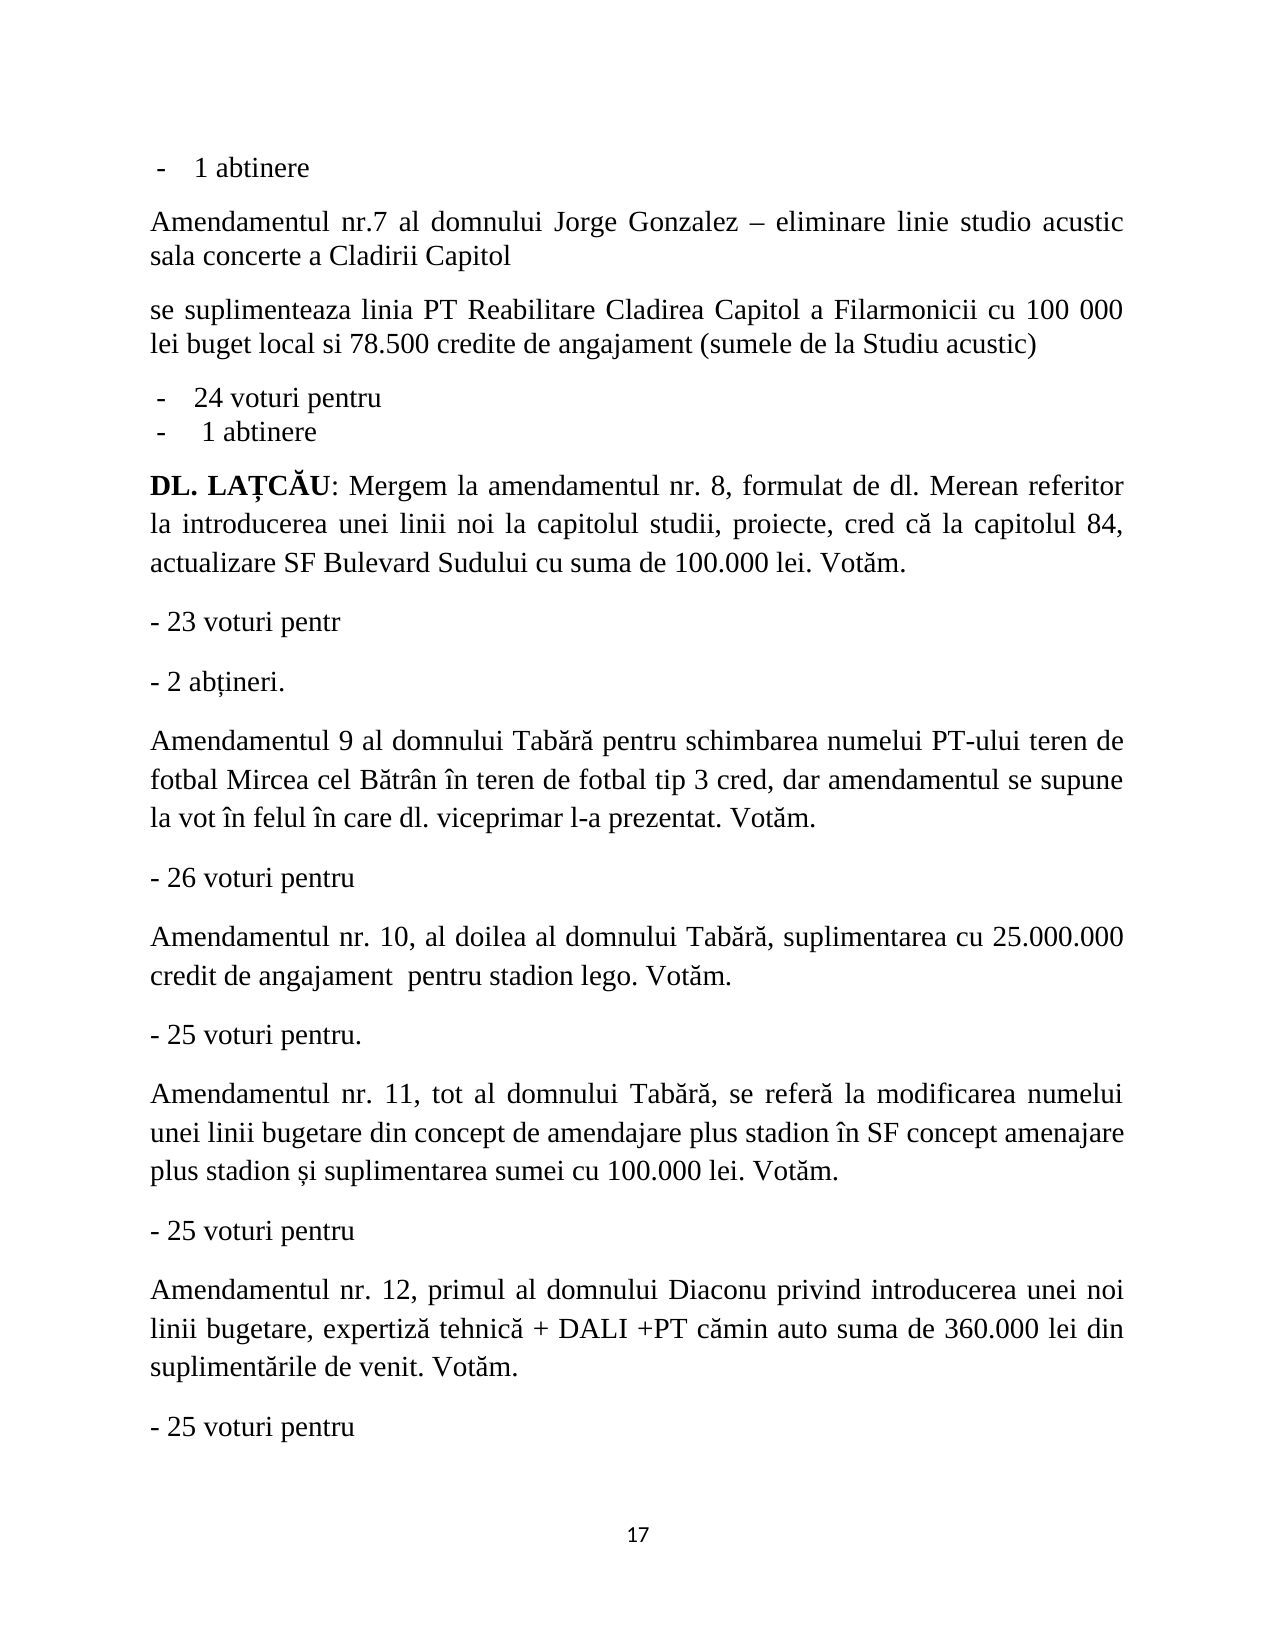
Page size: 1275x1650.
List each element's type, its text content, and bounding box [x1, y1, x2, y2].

text - 23 voturi pentr [150, 604, 1125, 638]
text se suplimenteaza linia PT Reabilitare Cladirea Capitol a Filarmonicii cu 100 000 lei buget local si 78.500 credite de angajament (sumele de la Studiu acustic) [150, 292, 1125, 359]
list 1 abtinere [156, 150, 1125, 183]
list 1 abtinere [156, 414, 1125, 447]
text - 2 abțineri. [150, 664, 1125, 697]
text - 26 voturi pentru [150, 860, 1125, 893]
text Amendamentul nr. 10, al doilea al domnului Tabără, suplimentarea cu 25.000.000 credit de angajament pentru stadion lego. Votăm. [150, 919, 1125, 991]
text Amendamentul 9 al domnului Tabără pentru schimbarea numelui PT-ului teren de fotbal Mircea cel Bătrân în teren de fotbal tip 3 cred, dar amendamentul se supune la vot în felul în care dl. viceprimar l-a prezentat. Votăm. [150, 723, 1125, 834]
text - 25 voturi pentru [150, 1409, 1125, 1442]
list 24 voturi pentru [156, 380, 1125, 414]
text Amendamentul nr. 12, primul al domnului Diaconu privind introducerea unei noi linii bugetare, expertiză tehnică + DALI +PT cămin auto suma de 360.000 lei din suplimentările de venit. Votăm. [150, 1272, 1125, 1383]
text - 25 voturi pentru. [150, 1017, 1125, 1051]
text - 25 voturi pentru [150, 1213, 1125, 1246]
text DL. LAȚCĂU: Mergem la amendamentul nr. 8, formulat de dl. Merean referitor la introducerea unei linii noi la capitolul studii, proiecte, cred că la capitolul 84, actualizare SF Bulevard Sudului cu suma de 100.000 lei. Votăm. [150, 468, 1125, 579]
text Amendamentul nr. 11, tot al domnului Tabără, se referă la modificarea numelui unei linii bugetare din concept de amendajare plus stadion în SF concept amenajare plus stadion și suplimentarea sumei cu 100.000 lei. Votăm. [150, 1076, 1125, 1187]
text Amendamentul nr.7 al domnului Jorge Gonzalez – eliminare linie studio acustic sala concerte a Cladirii Capitol [150, 204, 1125, 271]
